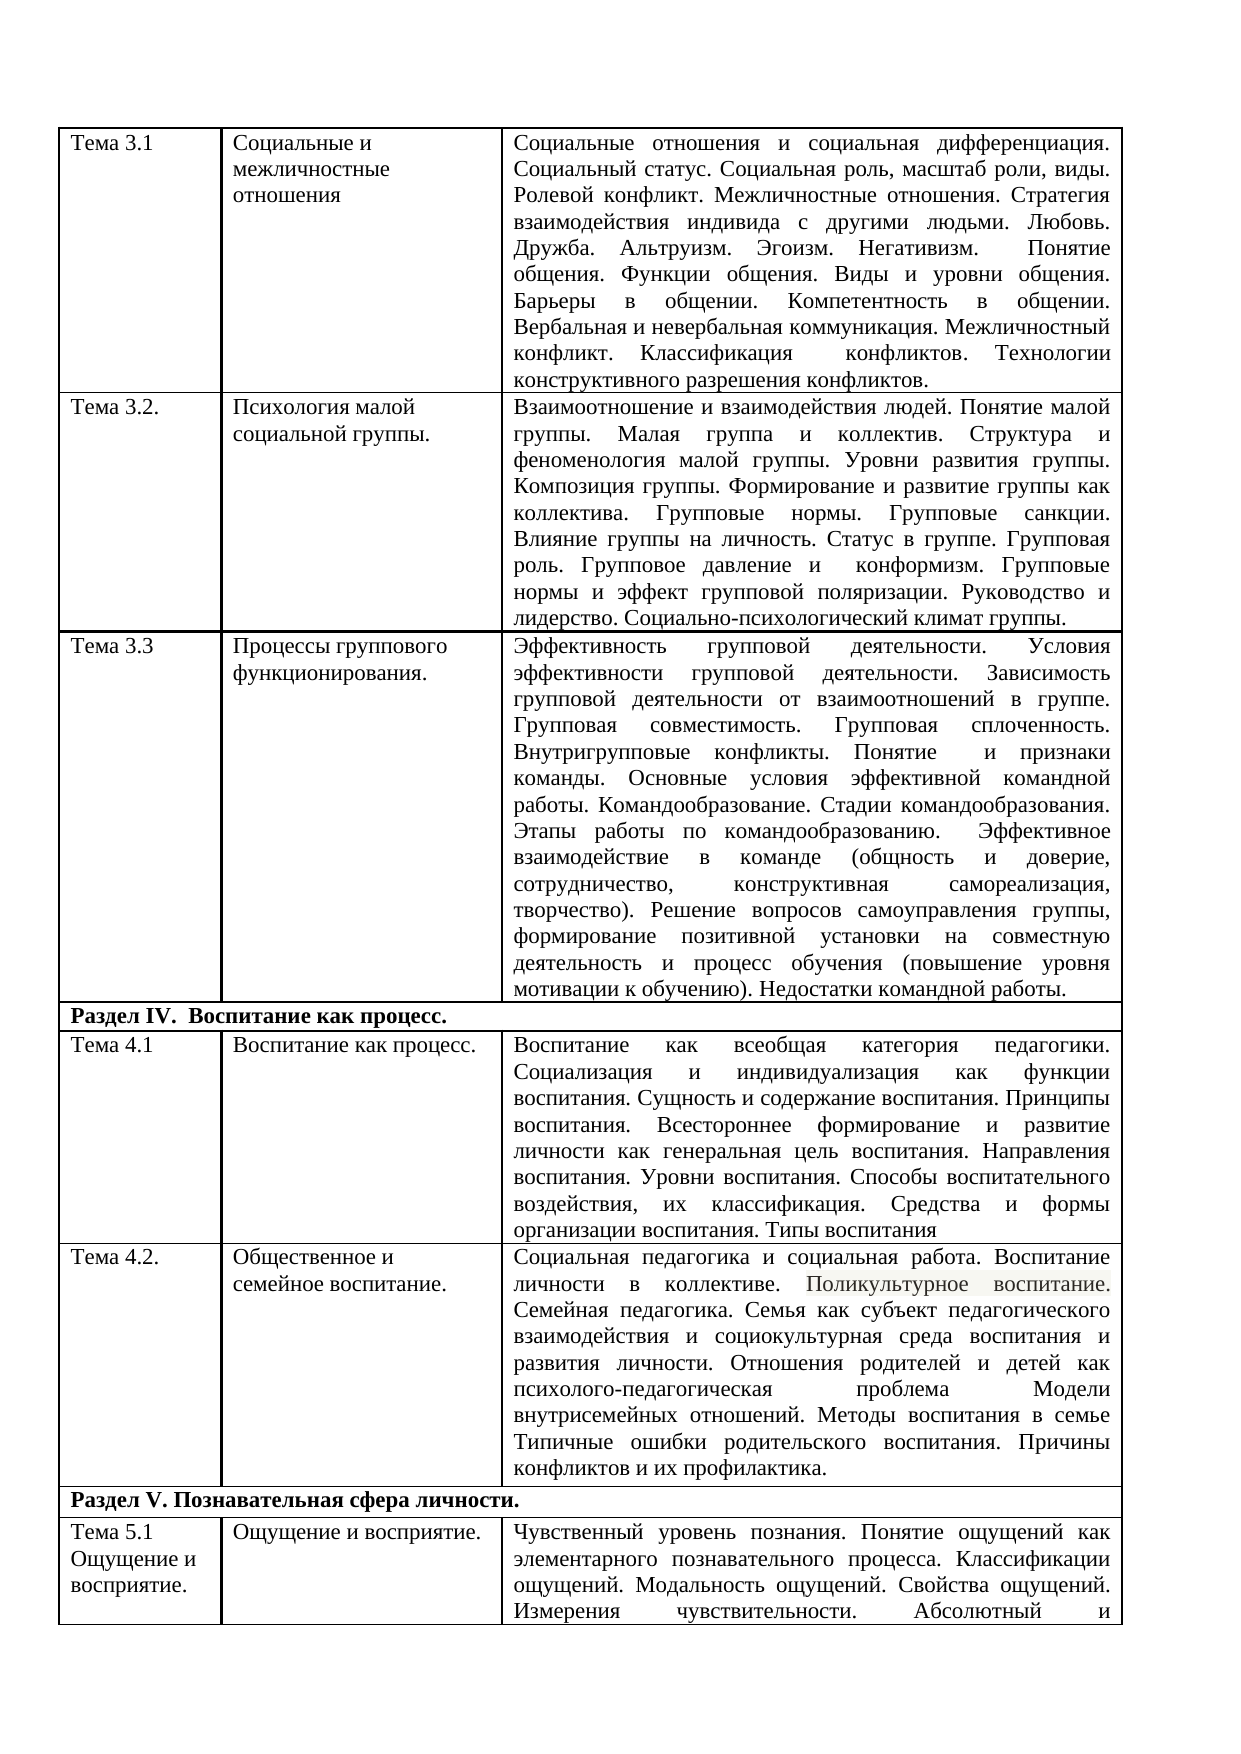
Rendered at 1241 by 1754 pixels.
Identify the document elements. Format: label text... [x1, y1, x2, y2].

table_cell Раздел IV. Воспитание как процесс. [60, 1003, 1121, 1029]
table_cell Социальная педагогика и социальная работа. Воспитание личности в коллективе. Поликультурное воспитание. Семейная педагогика. Семья как субъект педагогического взаимодействия и социокультурная среда воспитания и развития личности. Отношения родителей и детей как психолого-педагогическая проблема Модели внутрисемейных отношений. Методы воспитания в семье Типичные ошибки родительского воспитания. Причины конфликтов и их профилактика. [503, 1244, 1121, 1486]
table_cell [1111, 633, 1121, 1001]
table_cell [223, 1518, 501, 1624]
table_cell Общественное и семейное воспитание. [223, 1244, 501, 1486]
table_cell Тема 3.3 [60, 633, 220, 1001]
table_cell Тема 4.2. [60, 1244, 220, 1486]
table_cell Психология малой социальной группы. [223, 393, 501, 630]
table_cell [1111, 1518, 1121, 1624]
table_cell Взаимоотношение и взаимодействия людей. Понятие малой группы. Малая группа и коллектив. Структура и феноменология малой группы. Уровни развития группы. Композиция группы. Формирование и развитие группы как коллектива. Групповые нормы. Групповые санкции. Влияние группы на личность. Статус в группе. Групповая роль. Групповое давление и конформизм. Групповые нормы и эффект групповой поляризации. Руководство и лидерство. Социально-психологический климат группы. [503, 393, 1121, 630]
table_cell Социальные и межличностные отношения [223, 129, 501, 392]
table_cell Процессы группового функционирования. [223, 633, 501, 1001]
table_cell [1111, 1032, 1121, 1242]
table_cell Тема 4.1 [60, 1032, 220, 1242]
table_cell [60, 1518, 220, 1624]
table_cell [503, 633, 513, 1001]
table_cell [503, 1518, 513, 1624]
table_cell Тема 3.1 [60, 129, 220, 392]
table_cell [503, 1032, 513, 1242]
table_cell Тема 3.2. [60, 393, 220, 630]
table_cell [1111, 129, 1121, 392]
table_cell Раздел V. Познавательная сфера личности. [60, 1487, 1121, 1517]
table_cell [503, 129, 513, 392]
table_cell Воспитание как процесс. [223, 1032, 501, 1242]
